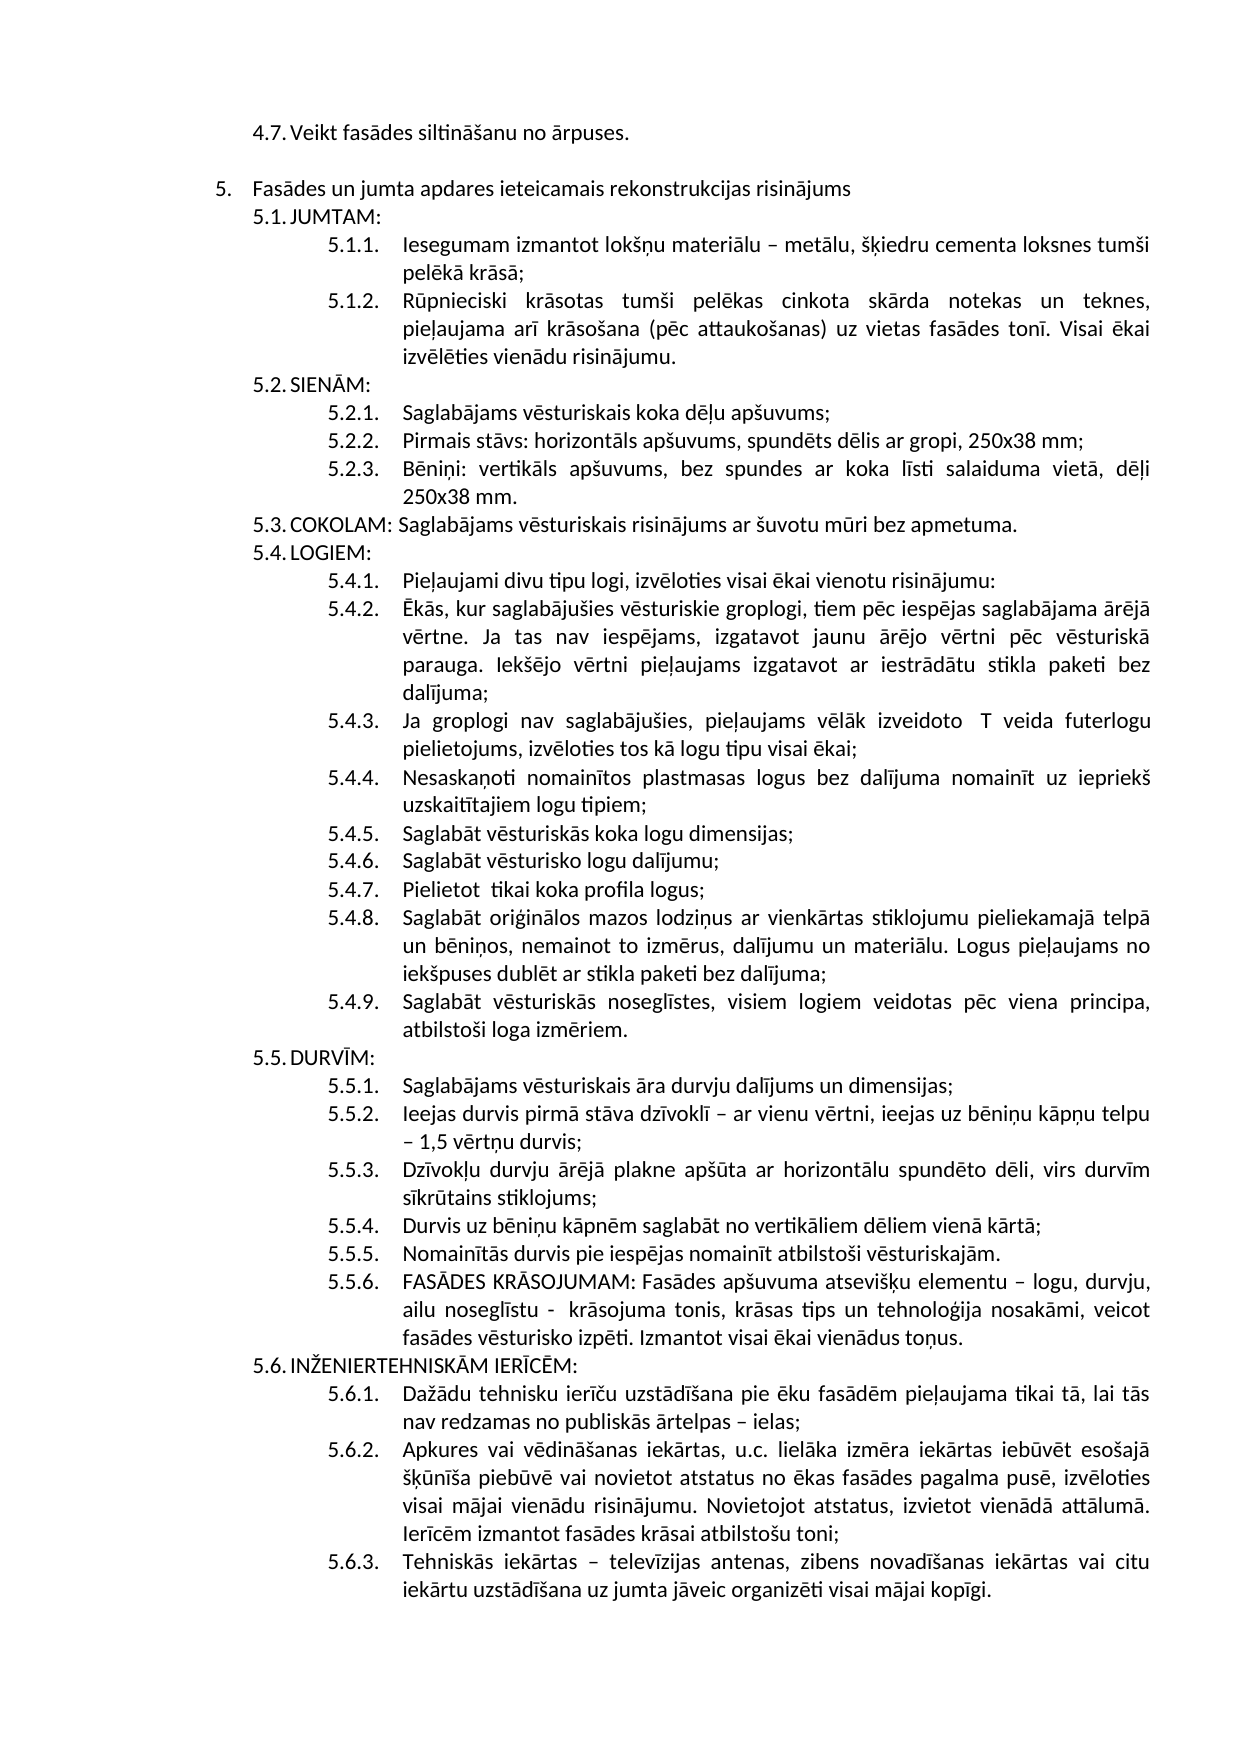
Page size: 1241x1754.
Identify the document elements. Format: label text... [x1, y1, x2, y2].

list FASĀDES KRĀSOJUMAM: Fasādes apšuvuma atsevišķu elementu – logu, durvju, ailu noseglīstu - krāsojuma tonis, krāsas tips un tehnoloģija nosakāmi, veicot fasādes vēsturisko izpēti. Izmantot visai ēkai vienādus toņus. [327, 1267, 1152, 1351]
list INŽENIERTEHNISKĀM IERĪCĒM: [252, 1351, 1152, 1379]
list Ēkās, kur saglabājušies vēsturiskie groplogi, tiem pēc iespējas saglabājama ārējā vērtne. Ja tas nav iespējams, izgatavot jaunu ārējo vērtni pēc vēsturiskā parauga. Iekšējo vērtni pieļaujams izgatavot ar iestrādātu stikla paketi bez dalījuma; [327, 594, 1152, 707]
list Apkures vai vēdināšanas iekārtas, u.c. lielāka izmēra iekārtas iebūvēt esošajā šķūnīša piebūvē vai novietot atstatus no ēkas fasādes pagalma pusē, izvēloties visai mājai vienādu risinājumu. Novietojot atstatus, izvietot vienādā attālumā. Ierīcēm izmantot fasādes krāsai atbilstošu toni; [327, 1435, 1152, 1547]
list SIENĀM: [252, 370, 1152, 398]
list Fasādes un jumta apdares ieteicamais rekonstrukcijas risinājums [215, 174, 1152, 202]
list Dzīvokļu durvju ārējā plakne apšūta ar horizontālu spundēto dēli, virs durvīm sīkrūtains stiklojums; [327, 1155, 1152, 1211]
list Dažādu tehnisku ierīču uzstādīšana pie ēku fasādēm pieļaujama tikai tā, lai tās nav redzamas no publiskās ārtelpas – ielas; [327, 1379, 1152, 1435]
list COKOLAM: Saglabājams vēsturiskais risinājums ar šuvotu mūri bez apmetuma. [252, 510, 1152, 538]
list Pielietot tikai koka profila logus; [327, 875, 1152, 903]
list Pirmais stāvs: horizontāls apšuvums, spundēts dēlis ar gropi, 250x38 mm; [327, 426, 1152, 454]
list DURVĪM: [252, 1043, 1152, 1071]
list Nomainītās durvis pie iespējas nomainīt atbilstoši vēsturiskajām. [327, 1239, 1152, 1267]
list Iesegumam izmantot lokšņu materiālu – metālu, šķiedru cementa loksnes tumši pelēkā krāsā; [327, 230, 1152, 286]
list Nesaskaņoti nomainītos plastmasas logus bez dalījuma nomainīt uz iepriekš uzskaitītajiem logu tipiem; [327, 763, 1152, 819]
list Bēniņi: vertikāls apšuvums, bez spundes ar koka līsti salaiduma vietā, dēļi 250x38 mm. [327, 454, 1152, 510]
list Rūpnieciski krāsotas tumši pelēkas cinkota skārda notekas un teknes, pieļaujama arī krāsošana (pēc attaukošanas) uz vietas fasādes tonī. Visai ēkai izvēlēties vienādu risinājumu. [327, 286, 1152, 370]
list LOGIEM: [252, 538, 1152, 566]
list Tehniskās iekārtas – televīzijas antenas, zibens novadīšanas iekārtas vai citu iekārtu uzstādīšana uz jumta jāveic organizēti visai mājai kopīgi. [327, 1547, 1152, 1603]
list Saglabāt oriģinālos mazos lodziņus ar vienkārtas stiklojumu pieliekamajā telpā un bēniņos, nemainot to izmērus, dalījumu un materiālu. Logus pieļaujams no iekšpuses dublēt ar stikla paketi bez dalījuma; [327, 903, 1152, 987]
list Saglabāt vēsturiskās noseglīstes, visiem logiem veidotas pēc viena principa, atbilstoši loga izmēriem. [327, 987, 1152, 1043]
list Saglabāt vēsturiskās koka logu dimensijas; [327, 819, 1152, 847]
list JUMTAM: [252, 202, 1152, 230]
list Veikt fasādes siltināšanu no ārpuses. [252, 118, 1152, 146]
list Ieejas durvis pirmā stāva dzīvoklī – ar vienu vērtni, ieejas uz bēniņu kāpņu telpu – 1,5 vērtņu durvis; [327, 1099, 1152, 1155]
list Saglabājams vēsturiskais koka dēļu apšuvums; [327, 398, 1152, 426]
list Saglabāt vēsturisko logu dalījumu; [327, 847, 1152, 875]
list Ja groplogi nav saglabājušies, pieļaujams vēlāk izveidoto T veida futerlogu pielietojums, izvēloties tos kā logu tipu visai ēkai; [327, 707, 1152, 763]
list Durvis uz bēniņu kāpnēm saglabāt no vertikāliem dēliem vienā kārtā; [327, 1211, 1152, 1239]
list Saglabājams vēsturiskais āra durvju dalījums un dimensijas; [327, 1071, 1152, 1099]
list Pieļaujami divu tipu logi, izvēloties visai ēkai vienotu risinājumu: [327, 566, 1152, 594]
